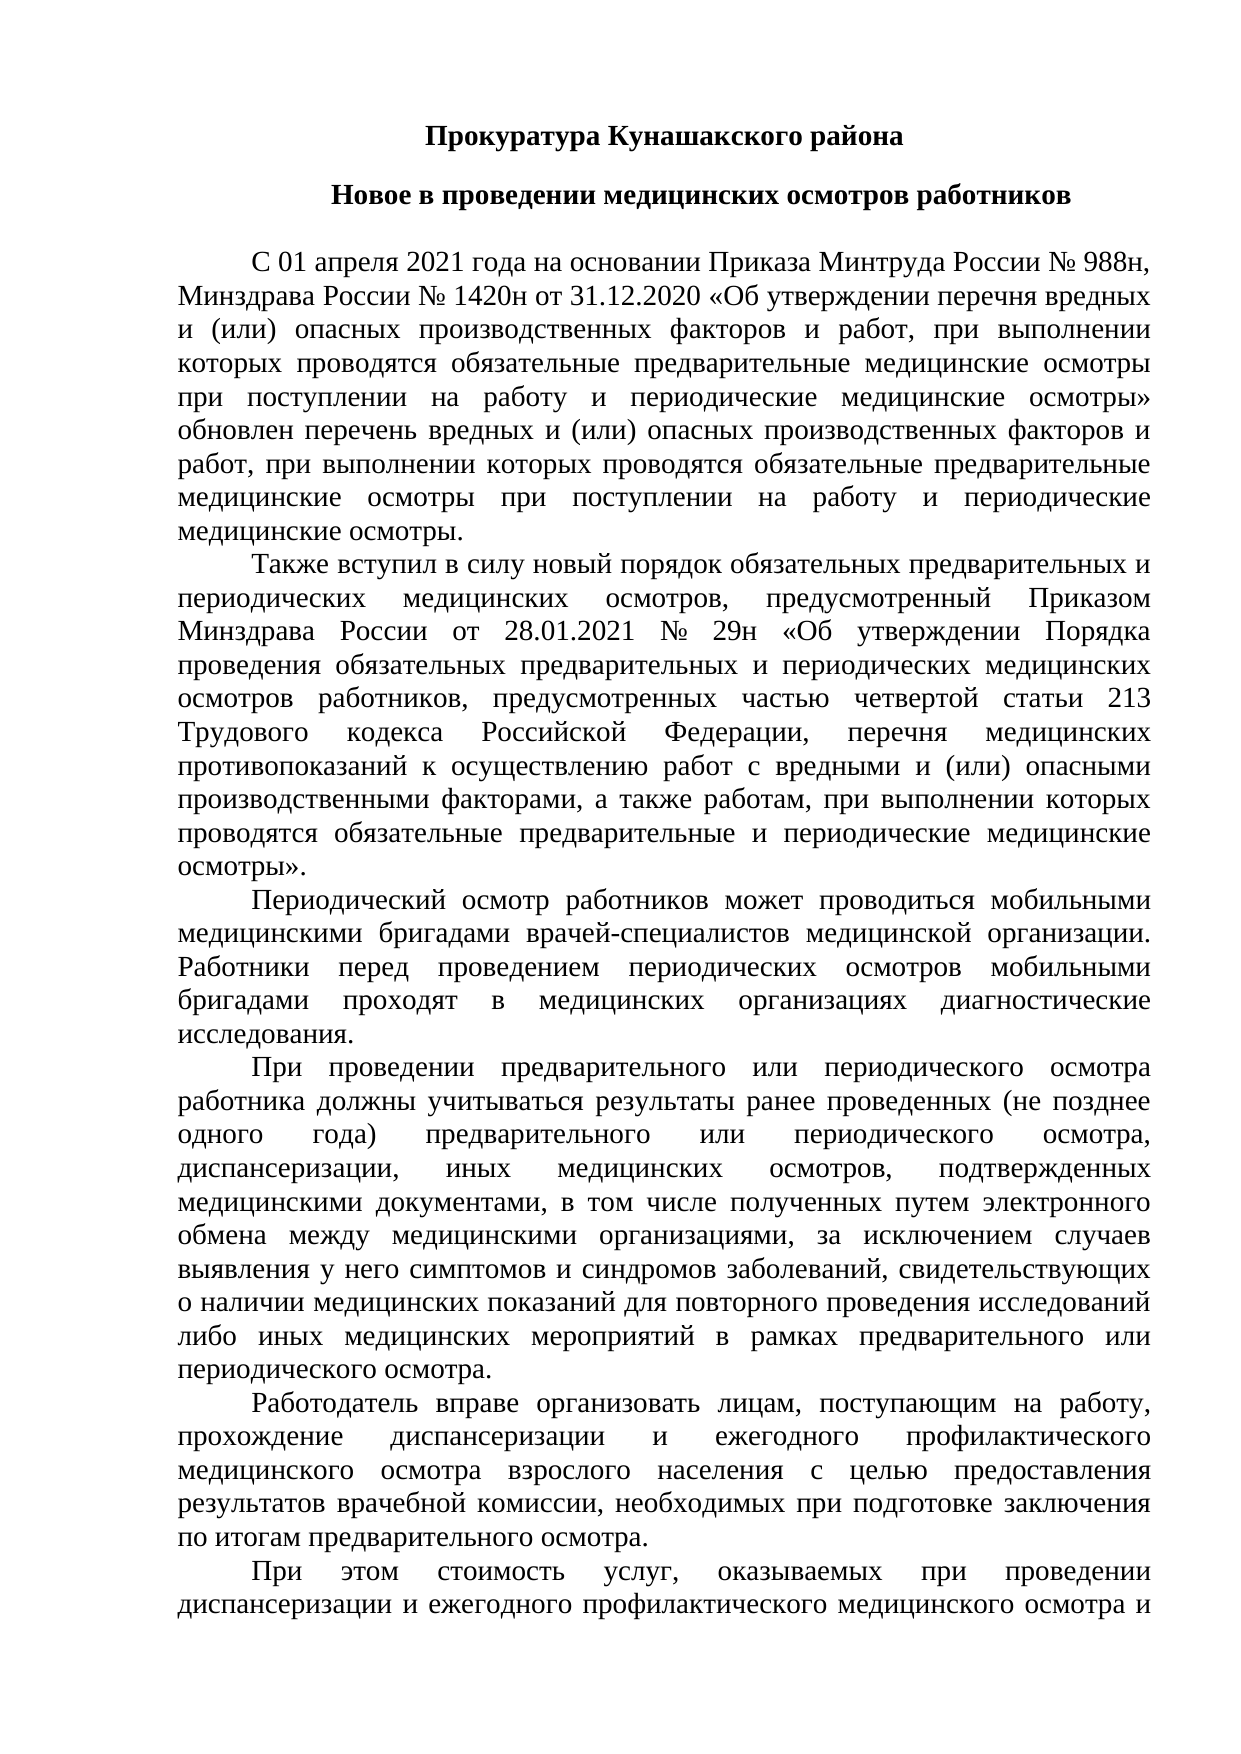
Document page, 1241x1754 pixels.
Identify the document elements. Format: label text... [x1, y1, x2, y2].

text Прокуратура Кунашакского района [177, 118, 1152, 152]
text Новое в проведении медицинских осмотров работников [177, 177, 1152, 211]
text Также вступил в силу новый порядок обязательных предварительных и периодических медицинских осмотров, предусмотренный Приказом Минздрава России от 28.01.2021 № 29н «Об утверждении Порядка проведения обязательных предварительных и периодических медицинских осмотров работников, предусмотренных частью четвертой статьи 213 Трудового кодекса Российской Федерации, перечня медицинских противопоказаний к осуществлению работ с вредными и (или) опасными производственными факторами, а также работам, при выполнении которых проводятся обязательные предварительные и периодические медицинские осмотры». [177, 546, 1152, 882]
text Работодатель вправе организовать лицам, поступающим на работу, прохождение диспансеризации и ежегодного профилактического медицинского осмотра взрослого населения с целью предоставления результатов врачебной комиссии, необходимых при подготовке заключения по итогам предварительного осмотра. [177, 1385, 1152, 1553]
text Периодический осмотр работников может проводиться мобильными медицинскими бригадами врачей-специалистов медицинской организации. Работники перед проведением периодических осмотров мобильными бригадами проходят в медицинских организациях диагностические исследования. [177, 882, 1152, 1049]
text С 01 апреля 2021 года на основании Приказа Минтруда России № 988н, Минздрава России № 1420н от 31.12.2020 «Об утверждении перечня вредных и (или) опасных производственных факторов и работ, при выполнении которых проводятся обязательные предварительные медицинские осмотры при поступлении на работу и периодические медицинские осмотры» обновлен перечень вредных и (или) опасных производственных факторов и работ, при выполнении которых проводятся обязательные предварительные медицинские осмотры при поступлении на работу и периодические медицинские осмотры. [177, 244, 1152, 546]
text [177, 1553, 1152, 1620]
text При проведении предварительного или периодического осмотра работника должны учитываться результаты ранее проведенных (не позднее одного года) предварительного или периодического осмотра, диспансеризации, иных медицинских осмотров, подтвержденных медицинскими документами, в том числе полученных путем электронного обмена между медицинскими организациями, за исключением случаев выявления у него симптомов и синдромов заболеваний, свидетельствующих о наличии медицинских показаний для повторного проведения исследований либо иных медицинских мероприятий в рамках предварительного или периодического осмотра. [177, 1049, 1152, 1385]
